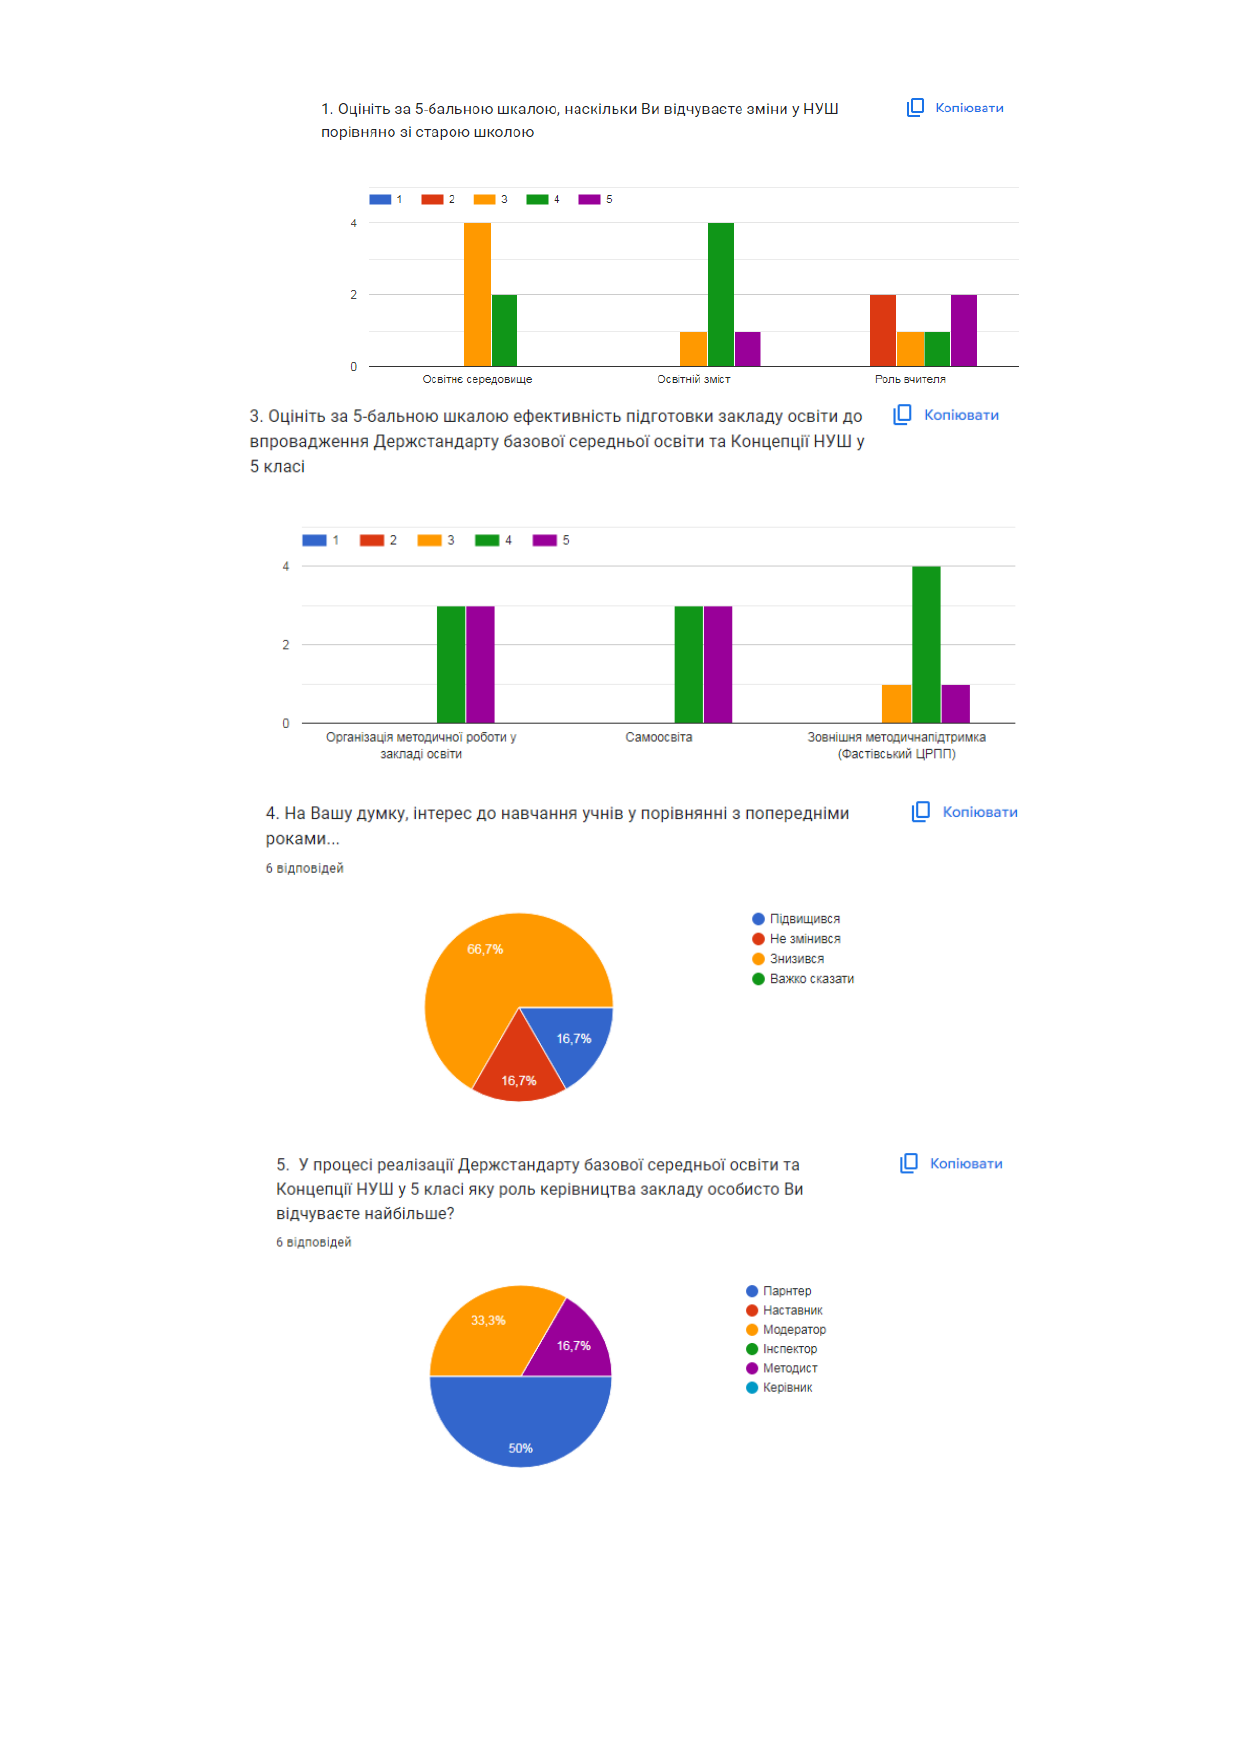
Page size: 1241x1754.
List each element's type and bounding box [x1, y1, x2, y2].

picture [251, 797, 1037, 1121]
picture [265, 1146, 1013, 1476]
picture [236, 88, 1027, 773]
